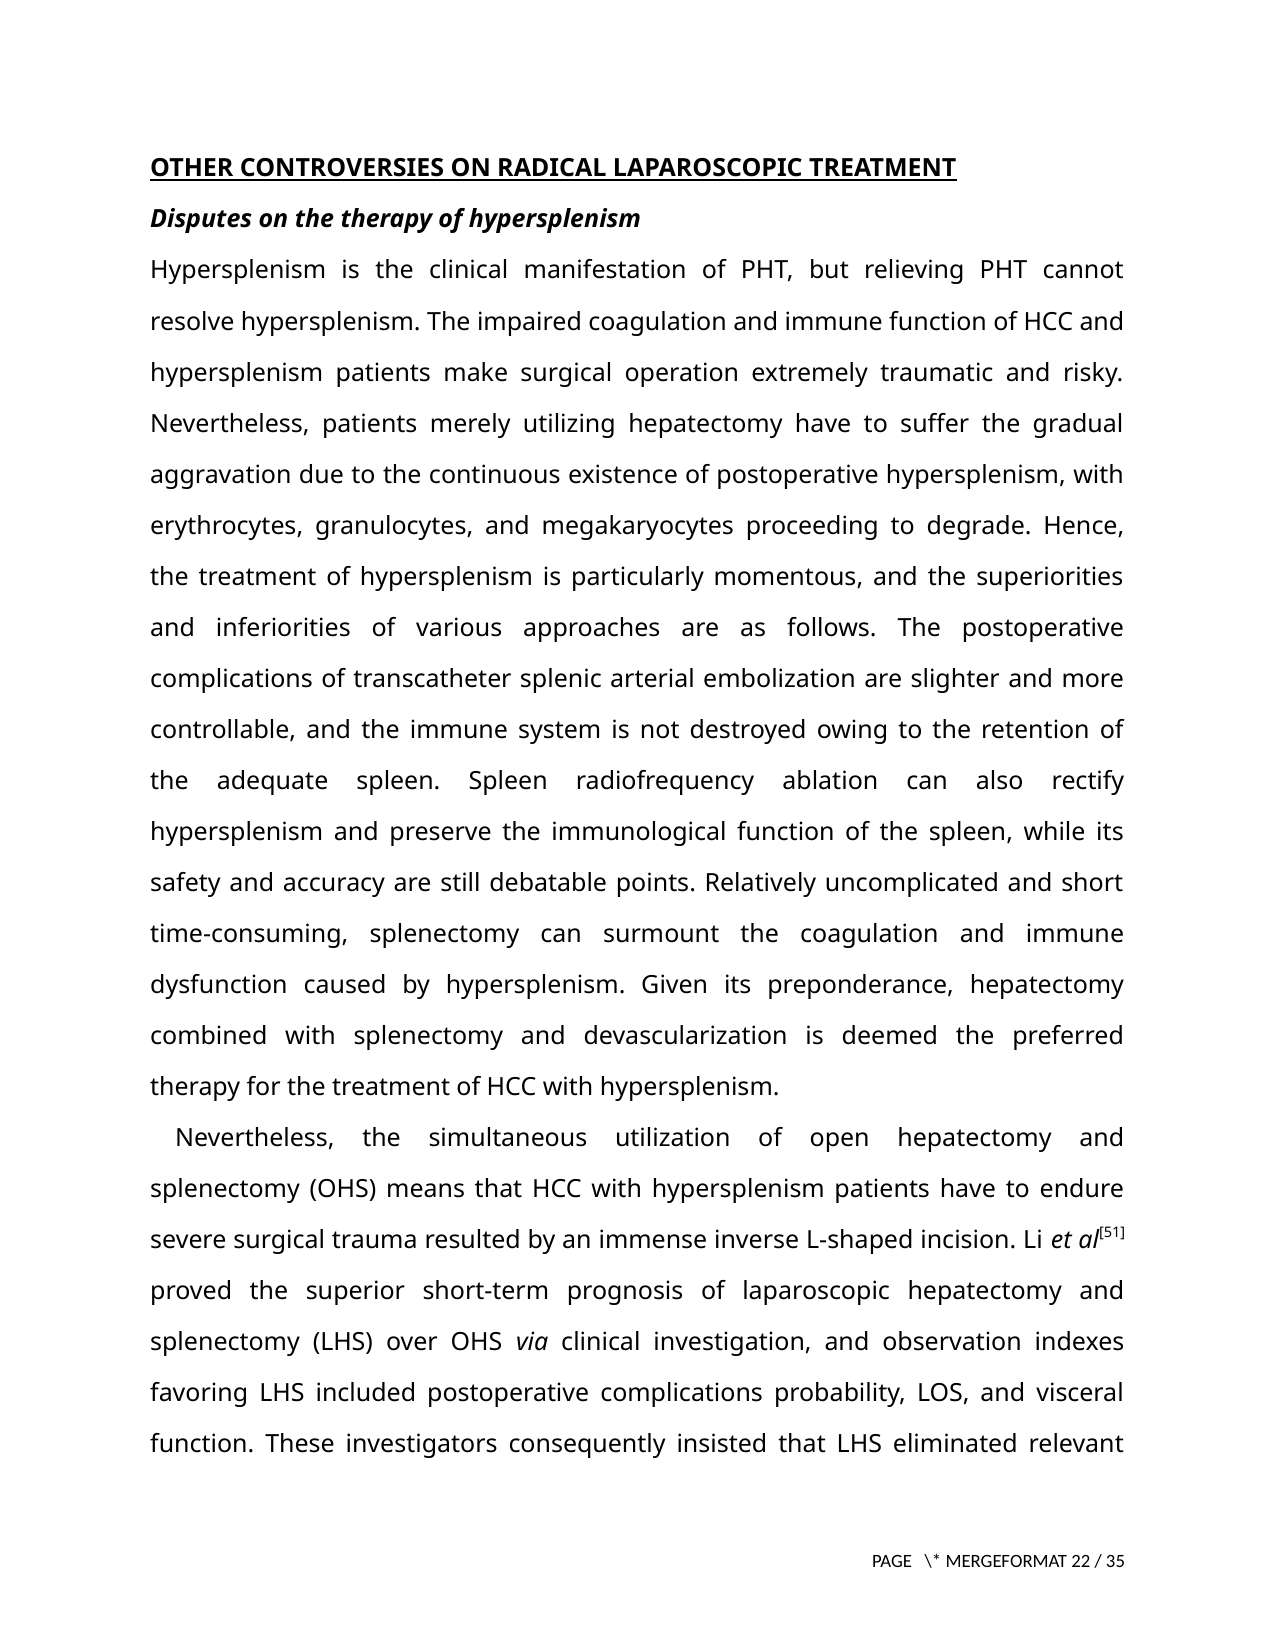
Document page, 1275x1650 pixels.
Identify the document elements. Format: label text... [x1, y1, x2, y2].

text Disputes on the therapy of hypersplenism [150, 201, 1125, 235]
text OTHER CONTROVERSIES ON RADICAL LAPAROSCOPIC TREATMENT [150, 150, 1125, 184]
text Hypersplenism is the clinical manifestation of PHT, but relieving PHT cannot resolve hypersplenism. The impaired coagulation and immune function of HCC and hypersplenism patients make surgical operation extremely traumatic and risky. Nevertheless, patients merely utilizing hepatectomy have to suffer the gradual aggravation due to the continuous existence of postoperative hypersplenism, with erythrocytes, granulocytes, and megakaryocytes proceeding to degrade. Hence, the treatment of hypersplenism is particularly momentous, and the superiorities and inferiorities of various approaches are as follows. The postoperative complications of transcatheter splenic arterial embolization are slighter and more controllable, and the immune system is not destroyed owing to the retention of the adequate spleen. Spleen radiofrequency ablation can also rectify hypersplenism and preserve the immunological function of the spleen, while its safety and accuracy are still debatable points. Relatively uncomplicated and short time-consuming, splenectomy can surmount the coagulation and immune dysfunction caused by hypersplenism. Given its preponderance, hepatectomy combined with splenectomy and devascularization is deemed the preferred therapy for the treatment of HCC with hypersplenism. [150, 252, 1125, 1103]
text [150, 1120, 1125, 1460]
